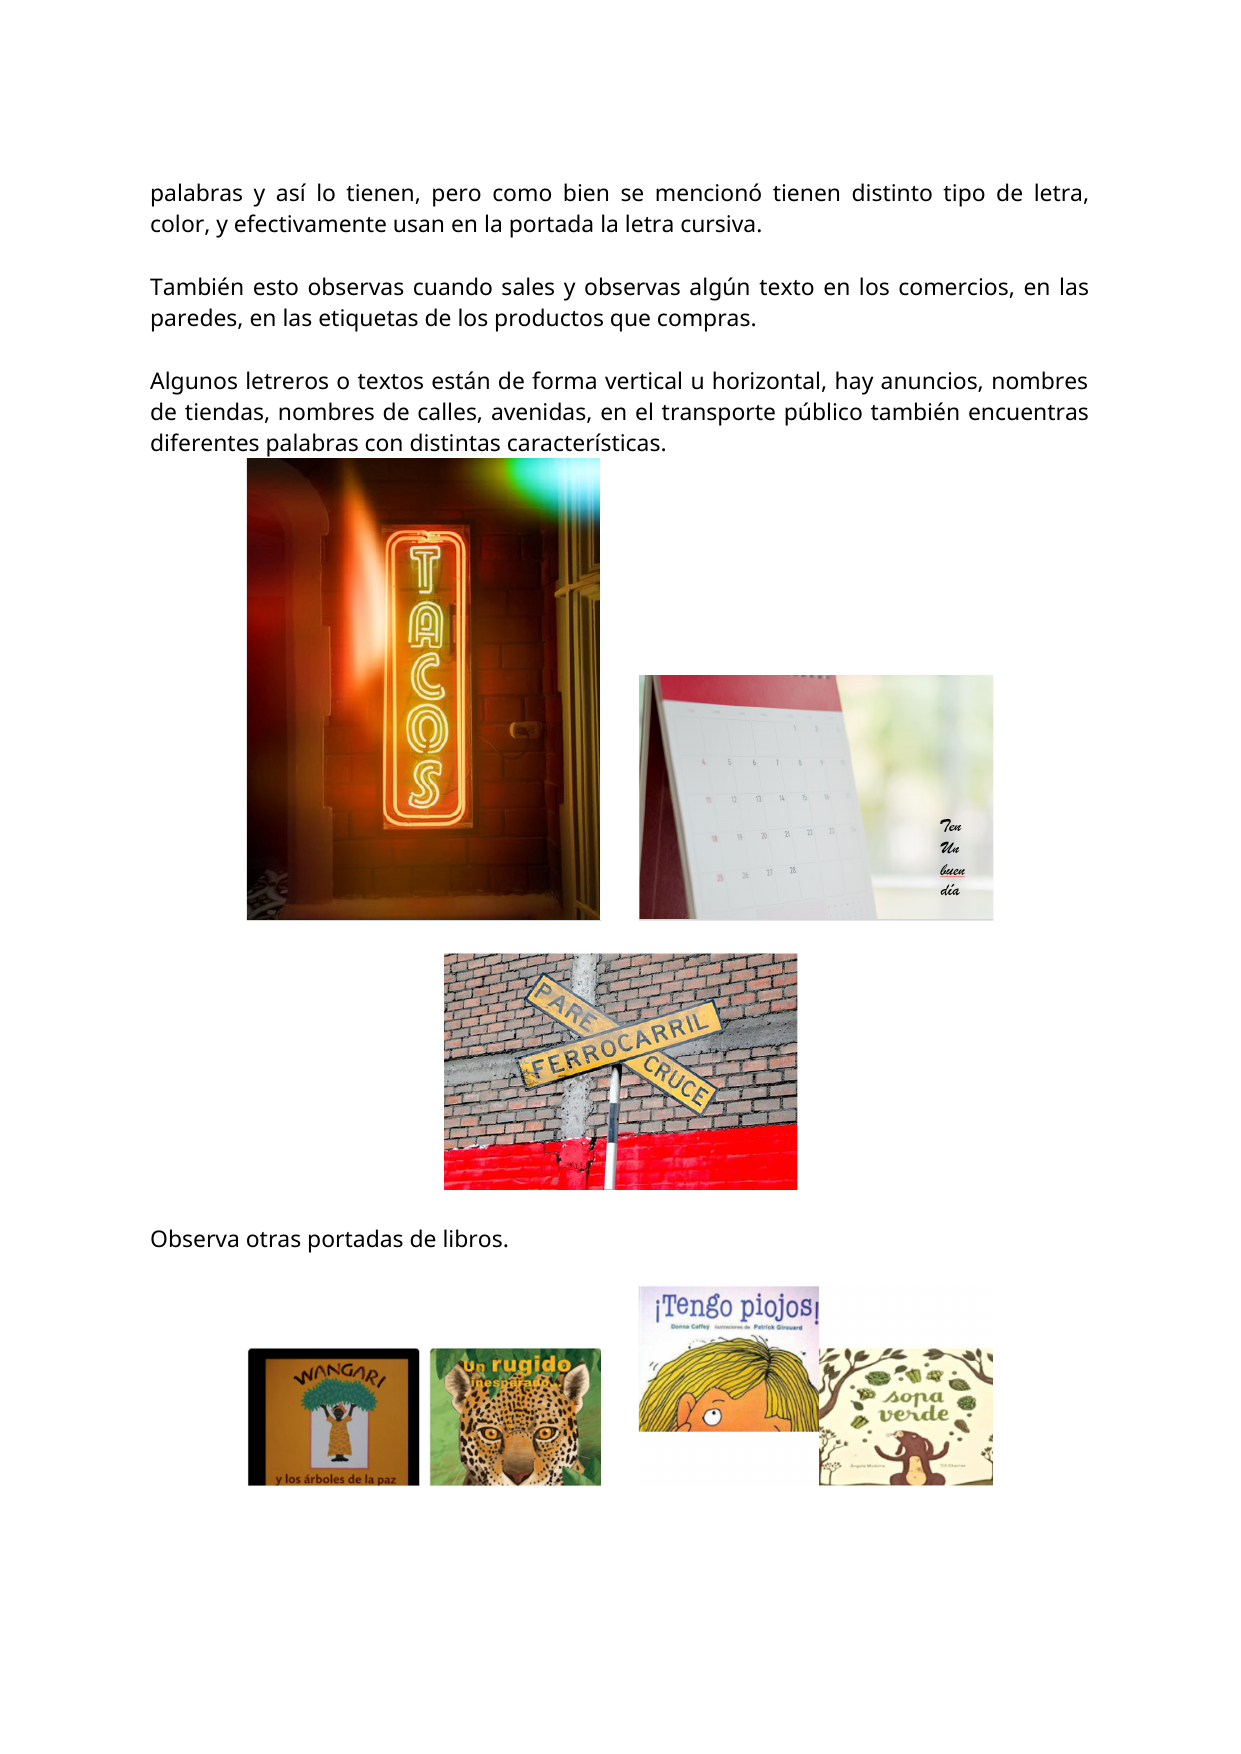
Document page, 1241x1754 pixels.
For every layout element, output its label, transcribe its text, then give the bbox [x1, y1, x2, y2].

text Observa otras portadas de libros. [150, 1223, 1090, 1254]
text Algunos letreros o textos están de forma vertical u horizontal, hay anuncios, nombres de tiendas, nombres de calles, avenidas, en el transporte público también encuentras diferentes palabras con distintas características. [150, 364, 1090, 458]
text También esto observas cuando sales y observas algún texto en los comercios, en las paredes, en las etiquetas de los productos que compras. [150, 271, 1090, 333]
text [150, 177, 1090, 239]
